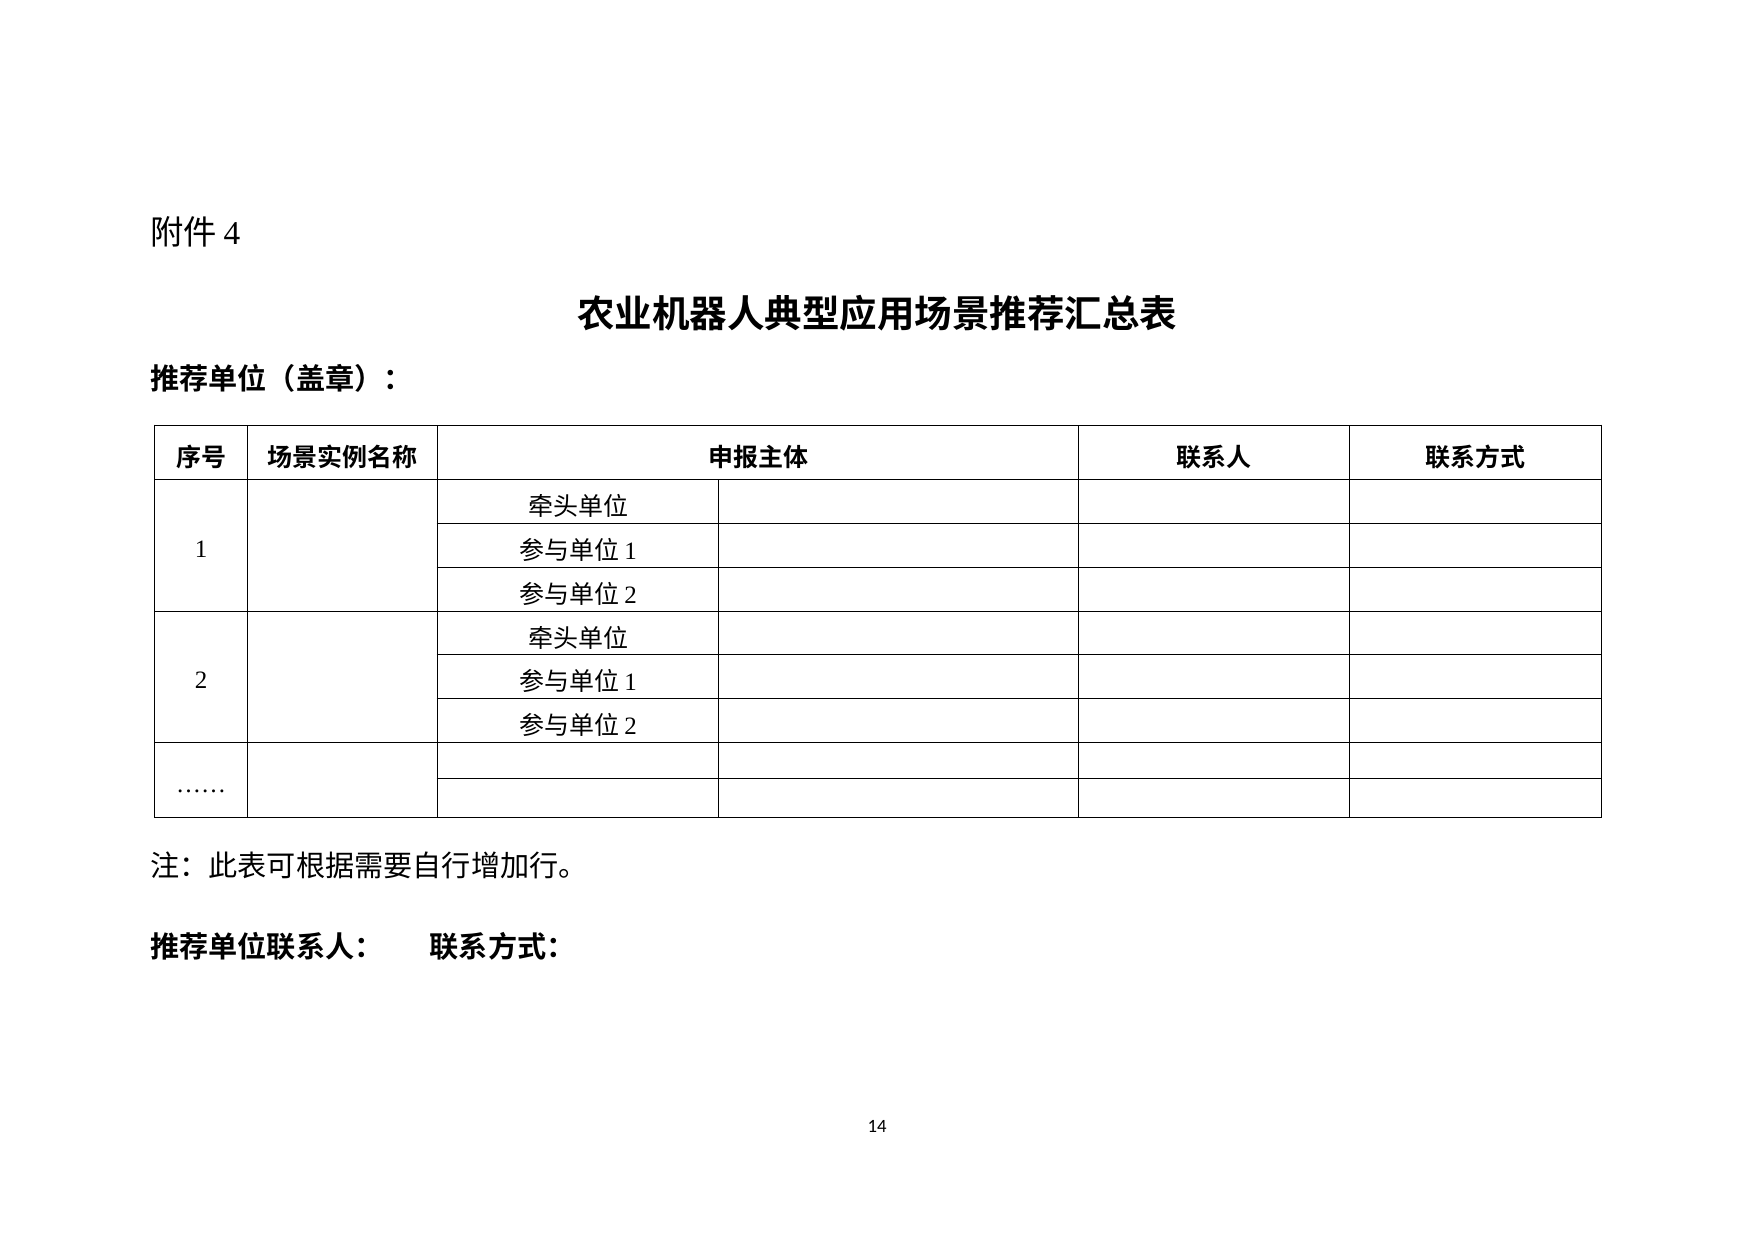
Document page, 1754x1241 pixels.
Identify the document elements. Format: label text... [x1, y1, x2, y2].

table_header 联系方式 [1350, 426, 1601, 479]
table_cell 牵头单位 [438, 480, 718, 523]
table_cell [1079, 743, 1349, 778]
text 推荐单位（盖章）： [150, 344, 1604, 409]
text 注：此表可根据需要自行增加行。 [150, 409, 1604, 896]
table_cell [438, 743, 718, 778]
table_cell [1350, 524, 1601, 567]
table_cell 参与单位1 [438, 524, 718, 567]
table_cell 2 [155, 612, 247, 742]
table_cell [1350, 655, 1601, 698]
table_cell 参与单位2 [438, 699, 718, 742]
text 推荐单位联系人： 联系方式： [150, 913, 1604, 978]
table_cell [719, 699, 1078, 742]
table_cell [1350, 779, 1601, 817]
table_cell 1 [155, 480, 247, 611]
text 农业机器人典型应用场景推荐汇总表 [150, 279, 1604, 344]
table_cell [248, 480, 437, 611]
table_cell 牵头单位 [438, 612, 718, 654]
table_cell [1079, 480, 1349, 523]
table_cell [719, 612, 1078, 654]
table_cell [1350, 568, 1601, 611]
table_cell [1350, 699, 1601, 742]
table_cell [1079, 699, 1349, 742]
table_header 场景实例名称 [248, 426, 437, 479]
table_cell [1079, 524, 1349, 567]
table_cell [719, 743, 1078, 778]
table_header 联系人 [1079, 426, 1349, 479]
table_cell [1350, 612, 1601, 654]
table_cell [1079, 612, 1349, 654]
table_cell [1350, 480, 1601, 523]
table_cell [248, 612, 437, 742]
table_cell [438, 779, 718, 817]
table_cell 参与单位1 [438, 655, 718, 698]
table_header 申报主体 [438, 426, 1078, 479]
text 附件4 [150, 198, 1604, 263]
table_cell [719, 524, 1078, 567]
table_cell [1350, 743, 1601, 778]
table_cell …… [155, 743, 247, 817]
table_cell 参与单位2 [438, 568, 718, 611]
table_cell [719, 480, 1078, 523]
table_cell [248, 743, 437, 817]
table_cell [719, 779, 1078, 817]
table_cell [719, 568, 1078, 611]
table_header 序号 [155, 426, 247, 479]
table_cell [1079, 655, 1349, 698]
table_cell [1079, 568, 1349, 611]
table_cell [1079, 779, 1349, 817]
table_cell [719, 655, 1078, 698]
